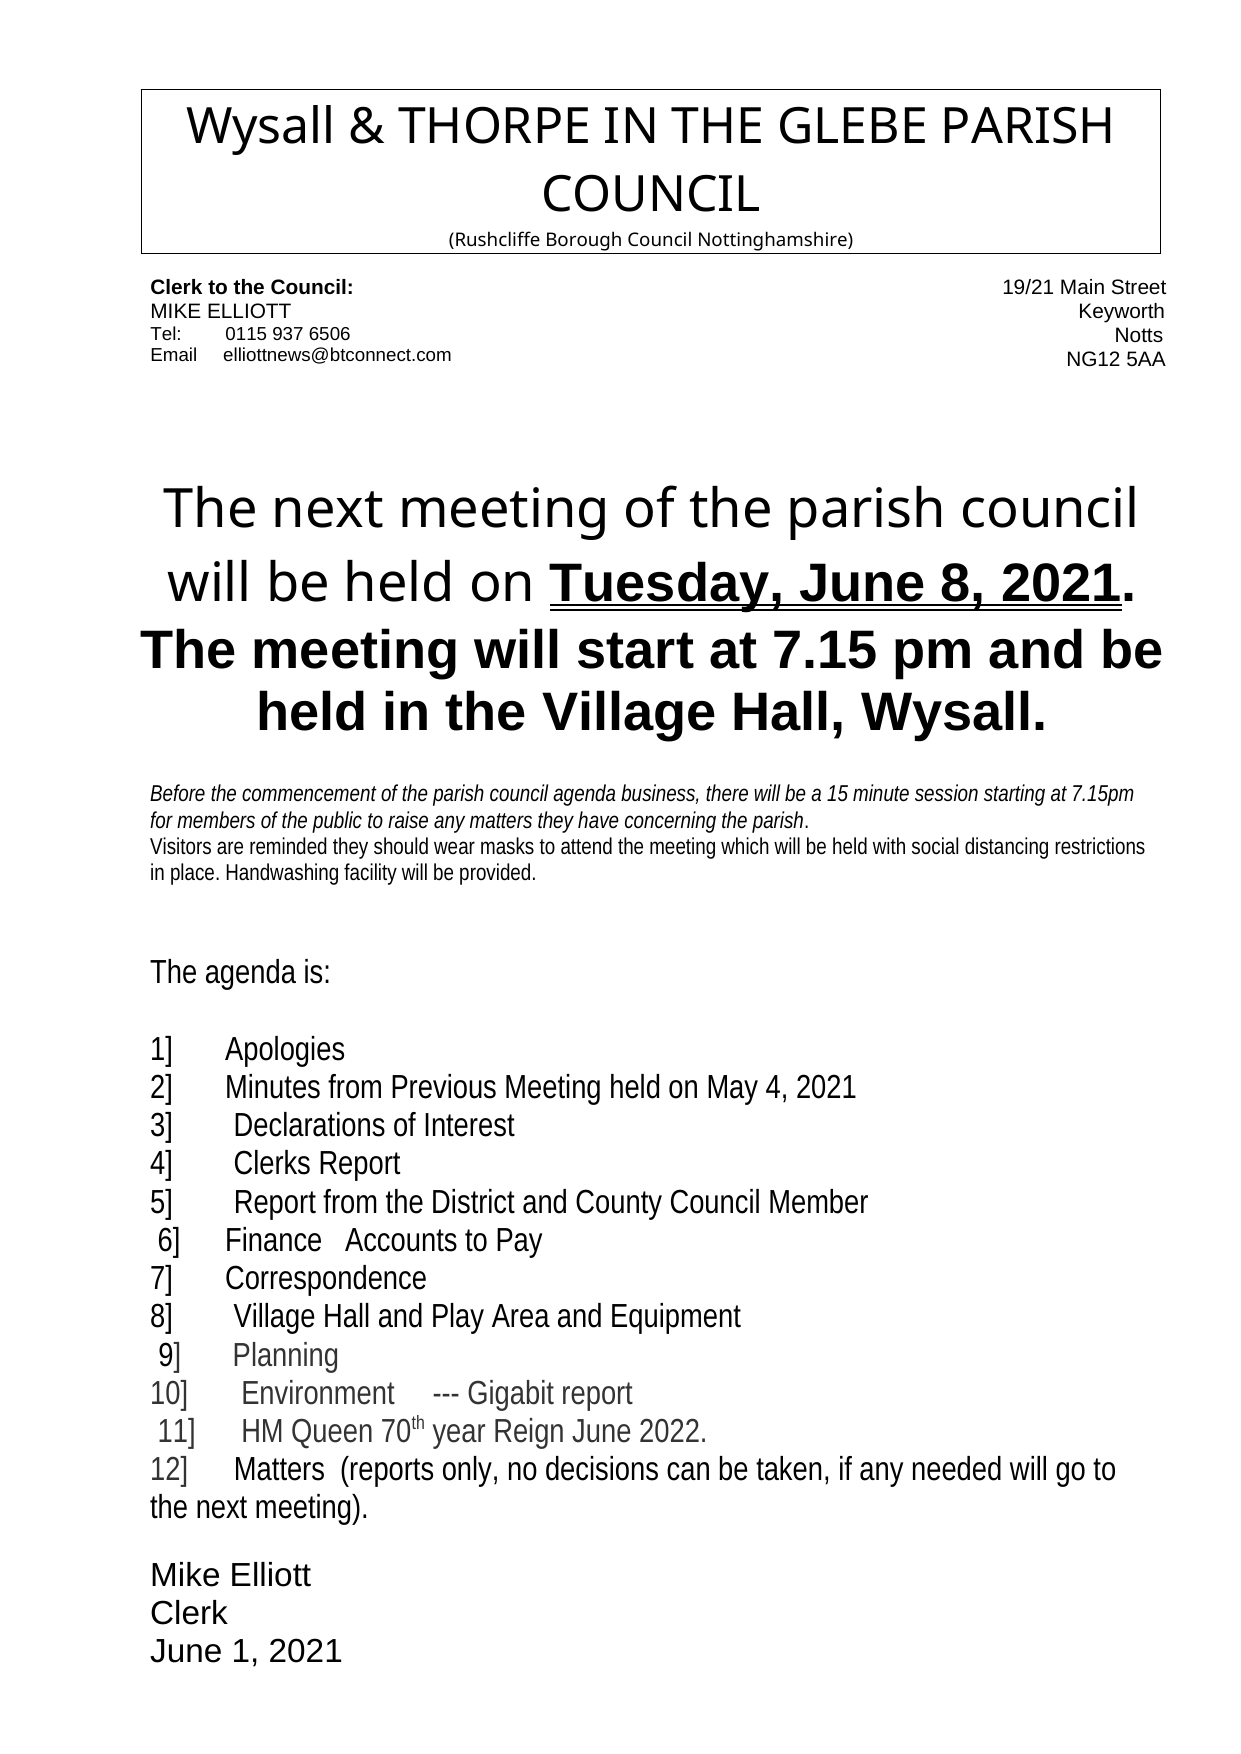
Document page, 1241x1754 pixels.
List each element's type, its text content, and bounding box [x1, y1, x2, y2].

text Clerk [150, 1593, 1152, 1632]
text 6] Finance Accounts to Pay [150, 1220, 1152, 1258]
text 8] Village Hall and Play Area and Equipment [150, 1297, 1152, 1335]
text 3] Declarations of Interest [150, 1105, 1152, 1144]
text 5] Report from the District and County Council Member [150, 1182, 1152, 1220]
text (Rushcliffe Borough Council Nottinghamshire) [142, 225, 1160, 253]
text 9] Planning [135, 1335, 1152, 1373]
text Visitors are reminded they should wear masks to attend the meeting which will be held with social distancing restrictions in place. Handwashing facility will be provided. [150, 833, 1152, 886]
text 12] Matters (reports only, no decisions can be taken, if any needed will go to the next meeting). [150, 1449, 1152, 1526]
text Mike Elliott [150, 1555, 1152, 1593]
title Wysall & THORPE IN THE GLEBE PARISH COUNCIL [142, 90, 1160, 225]
text Before the commencement of the parish council agenda business, there will be a 15 minute session starting at 7.15pm for members of the public to raise any matters they have concerning the parish. [150, 780, 1152, 833]
text 11] HM Queen 70th year Reign June 2022. [150, 1411, 1152, 1449]
text 4] Clerks Report [150, 1144, 1152, 1182]
text The next meeting of the parish council will be held on Tuesday, June 8, 2021. The meeting will start at 7.15 pm and be held in the Village Hall, Wysall. [135, 470, 1169, 742]
text The agenda is: [150, 952, 1152, 991]
text 10] Environment --- Gigabit report [150, 1373, 1152, 1411]
text June 1, 2021 [150, 1632, 1152, 1670]
text 1] Apologies [150, 1029, 1152, 1067]
text 2] Minutes from Previous Meeting held on May 4, 2021 [150, 1067, 1152, 1105]
text 7] Correspondence [150, 1258, 1152, 1297]
